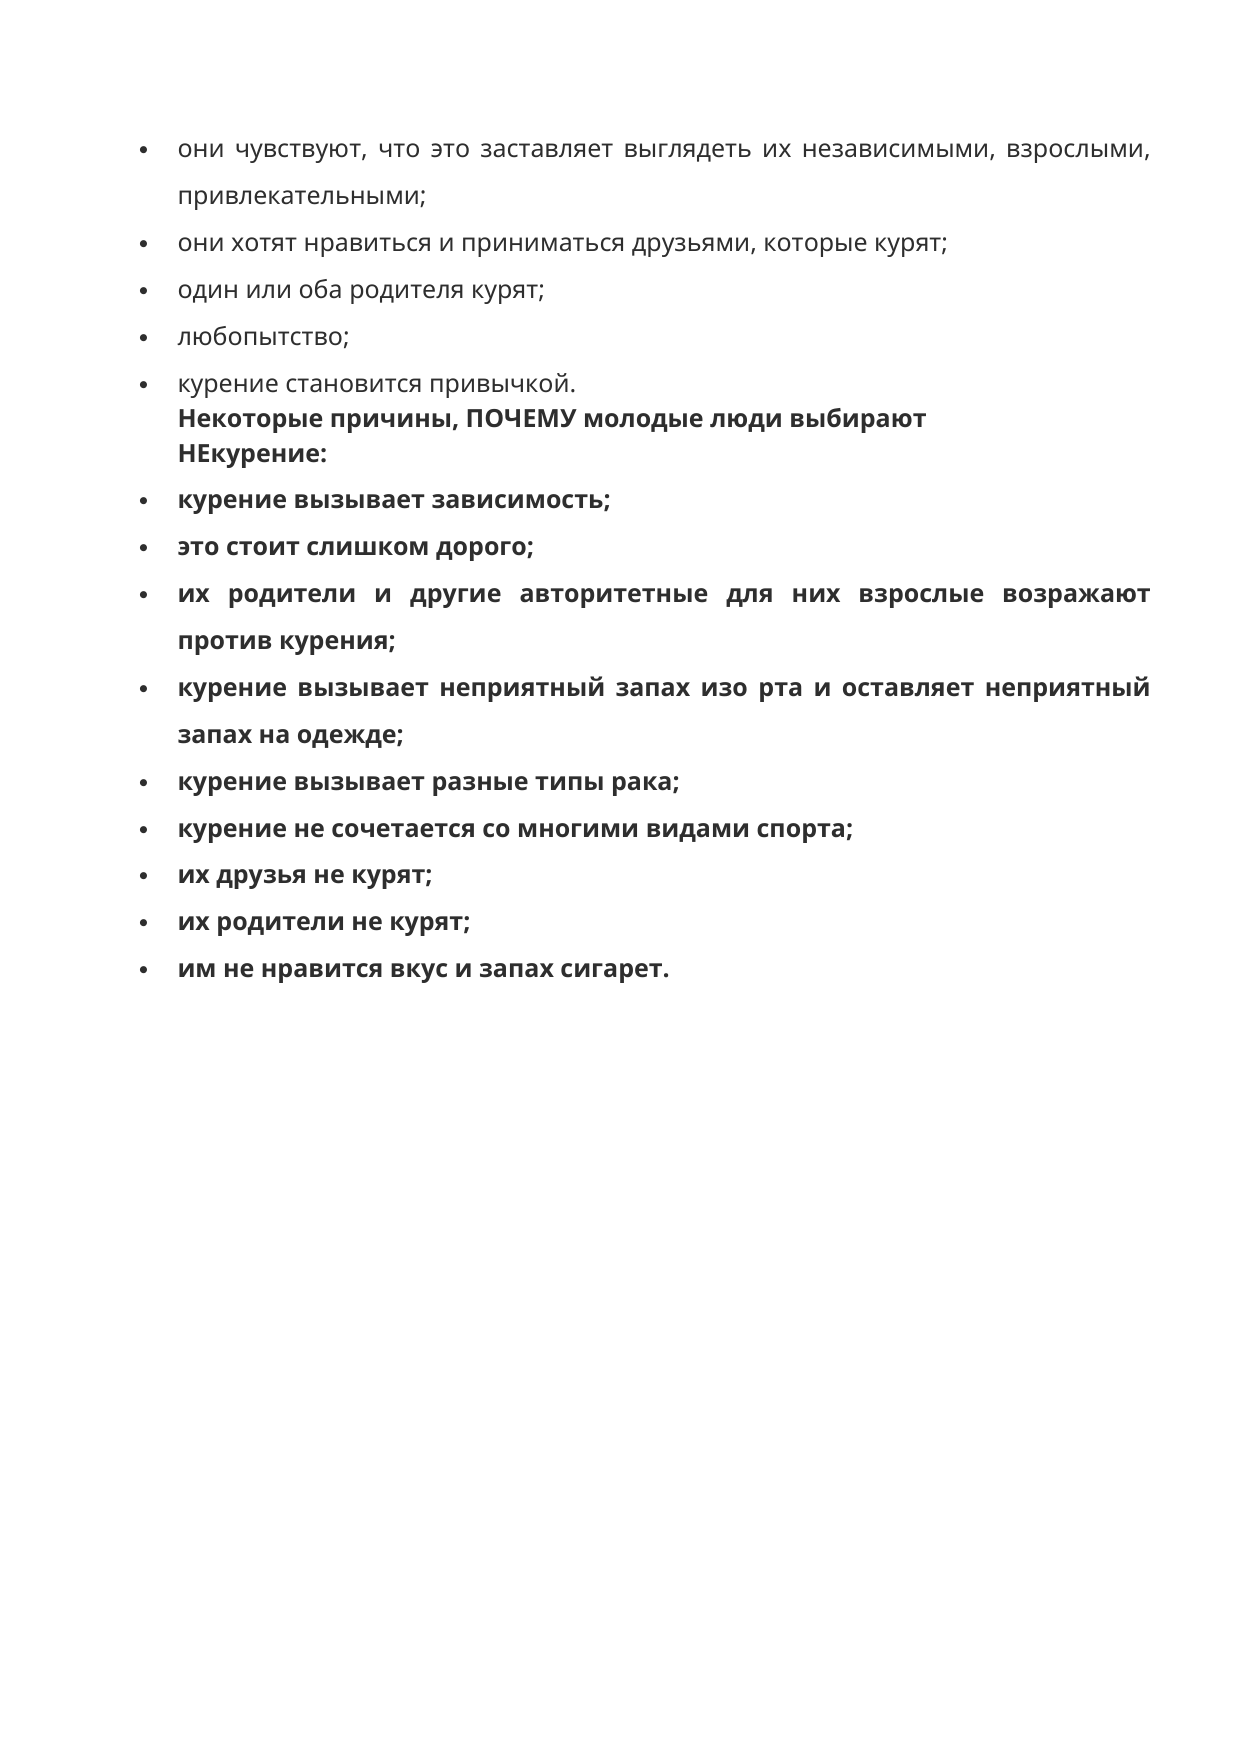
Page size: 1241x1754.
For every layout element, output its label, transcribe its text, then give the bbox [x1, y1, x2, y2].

text Некоторые причины, ПОЧЕМУ молодые люди выбирают [177, 399, 1152, 434]
list курение не сочетается со многими видами спорта; [140, 797, 1152, 844]
list любопытство; [140, 306, 1152, 352]
list курение вызывает неприятный запах изо рта и оставляет неприятный запах на одежде; [140, 657, 1152, 751]
list они чувствуют, что это заставляет выглядеть их независимыми, взрослыми, привлекательными; [140, 118, 1152, 212]
list их родители не курят; [140, 891, 1152, 938]
list это стоит слишком дорого; [140, 516, 1152, 563]
list курение становится привычкой. [140, 352, 1152, 399]
list они хотят нравиться и приниматься друзьями, которые курят; [140, 212, 1152, 259]
list курение вызывает зависимость; [140, 469, 1152, 516]
list курение вызывает разные типы рака; [140, 751, 1152, 797]
list один или оба родителя курят; [140, 259, 1152, 306]
list их родители и другие авторитетные для них взрослые возражают против курения; [140, 563, 1152, 657]
text НЕкурение: [177, 434, 1152, 469]
list их друзья не курят; [140, 844, 1152, 891]
list им не нравится вкус и запах сигарет. [140, 938, 1152, 985]
